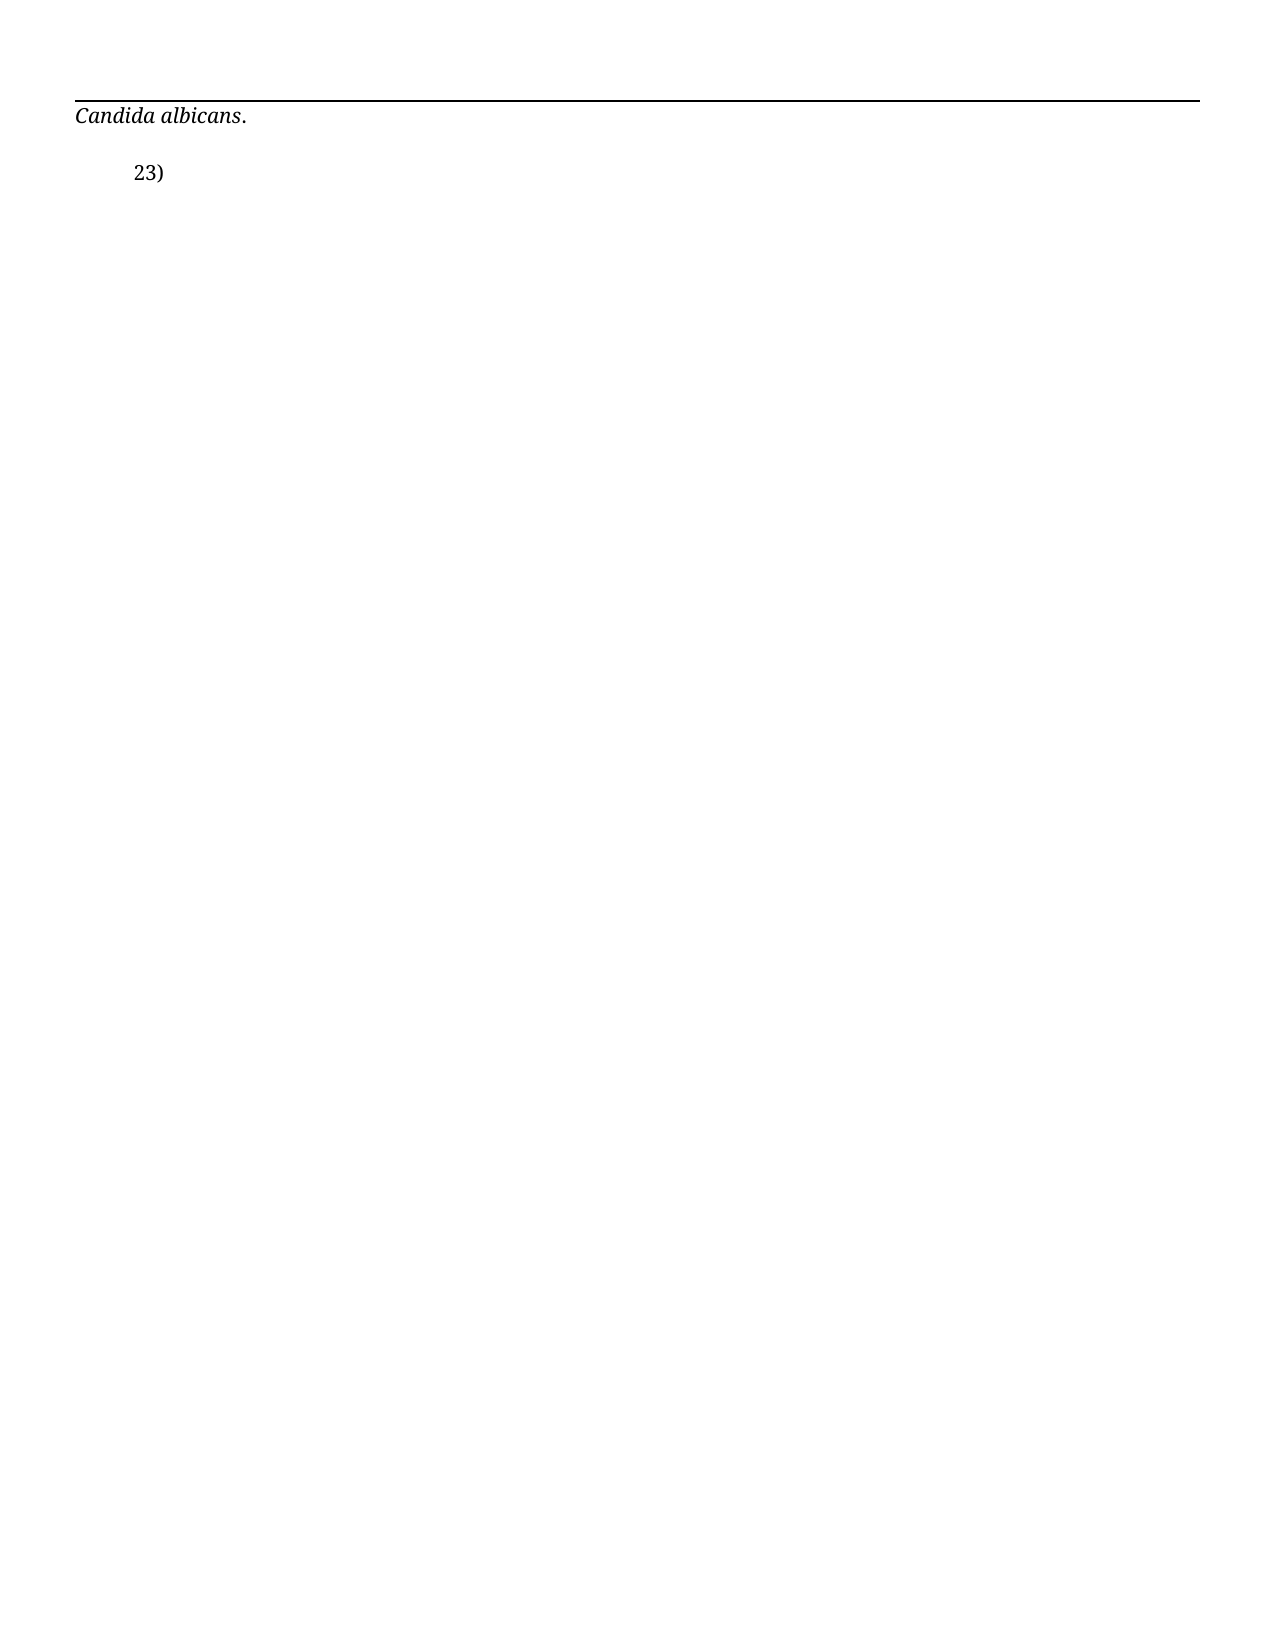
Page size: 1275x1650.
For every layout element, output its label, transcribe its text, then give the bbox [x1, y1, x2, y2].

text Candida albicans. [75, 102, 1200, 130]
text 23) [112, 158, 164, 187]
